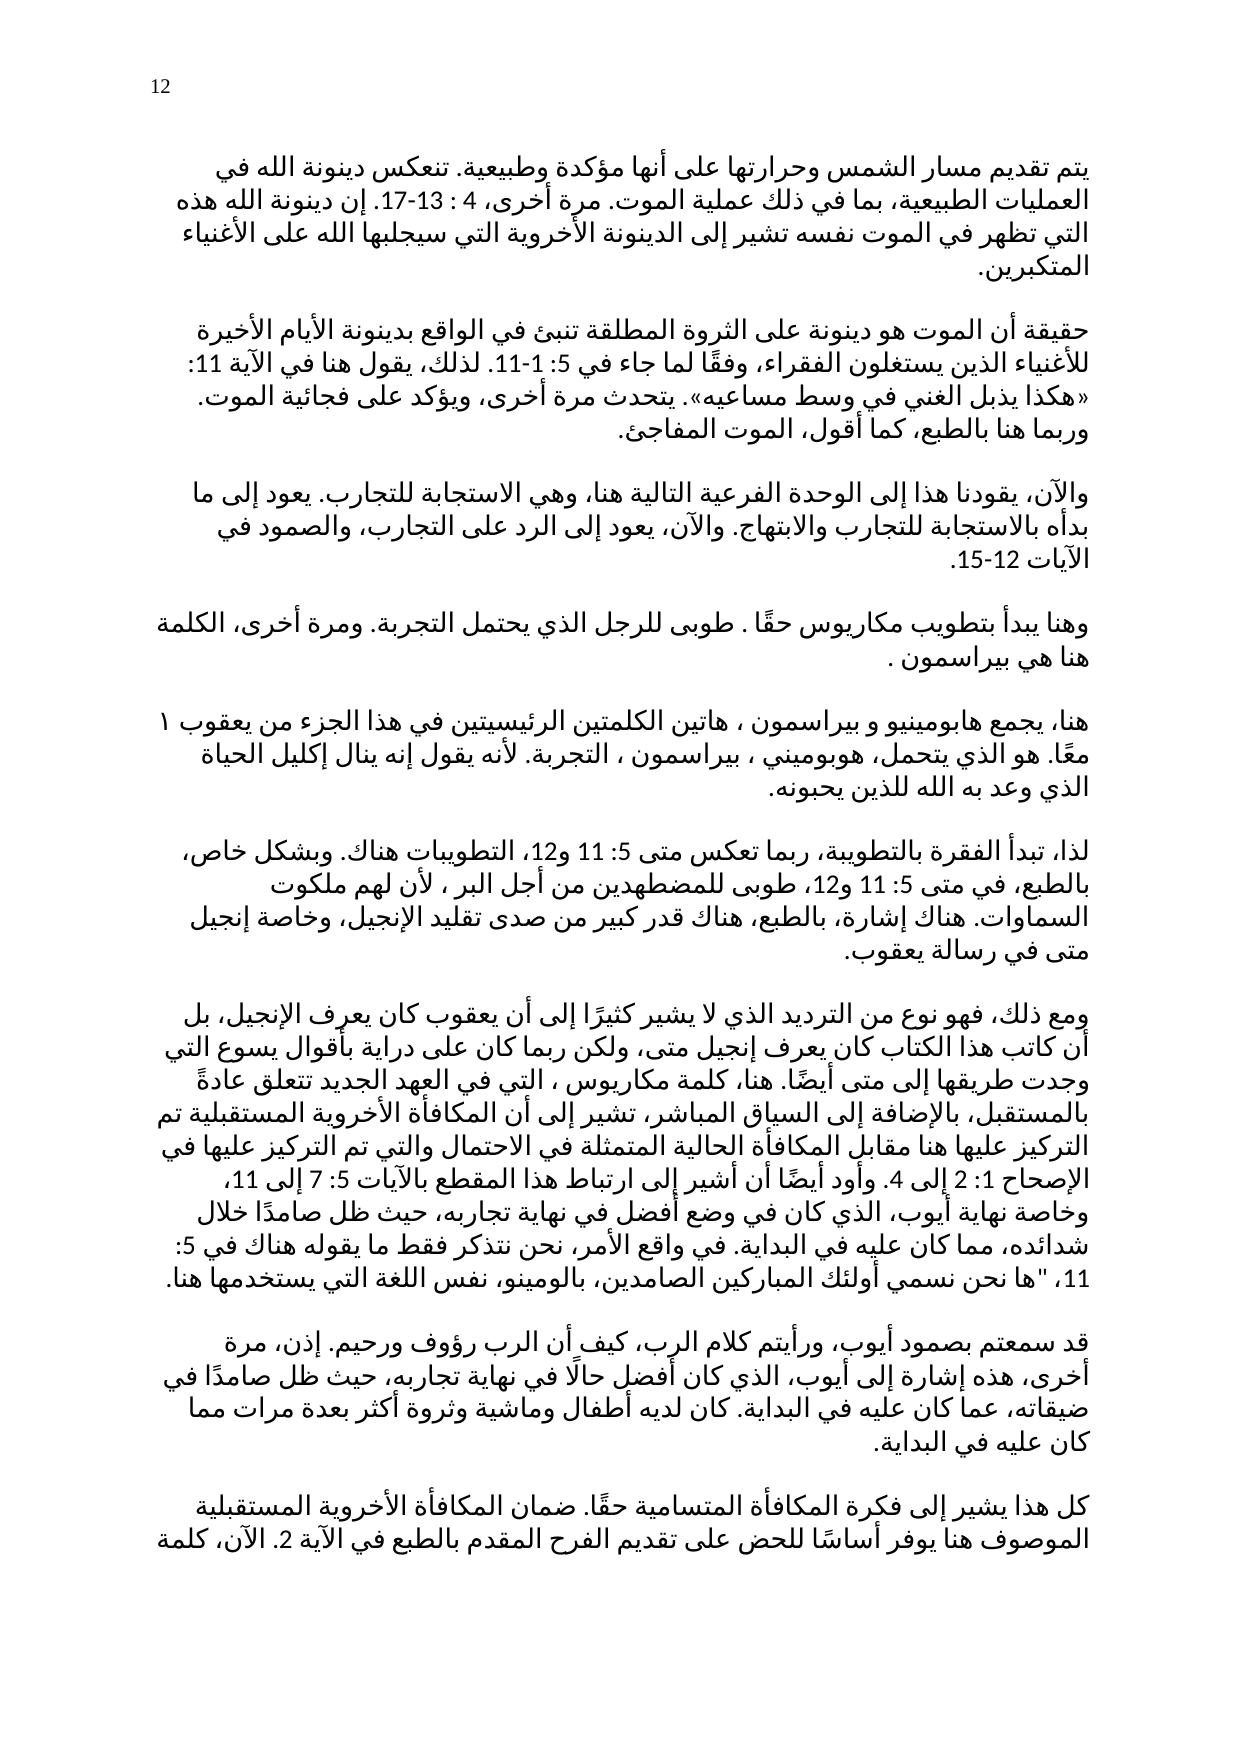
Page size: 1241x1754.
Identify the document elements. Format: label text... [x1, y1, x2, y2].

text يتم تقديم مسار الشمس وحرارتها على أنها مؤكدة وطبيعية. تنعكس دينونة الله في العمليات الطبيعية، بما في ذلك عملية الموت. مرة أخرى، 4 : 13-17. إن دينونة الله هذه التي تظهر في الموت نفسه تشير إلى الدينونة الأخروية التي سيجلبها الله على الأغنياء المتكبرين. [150, 150, 1090, 282]
text وهنا يبدأ بتطويب مكاريوس حقًا . طوبى للرجل الذي يحتمل التجربة. ومرة أخرى، الكلمة هنا هي بيراسمون . [150, 607, 1090, 673]
text والآن، يقودنا هذا إلى الوحدة الفرعية التالية هنا، وهي الاستجابة للتجارب. يعود إلى ما بدأه بالاستجابة للتجارب والابتهاج. والآن، يعود إلى الرد على التجارب، والصمود في الآيات 12-15. [150, 476, 1090, 576]
text قد سمعتم بصمود أيوب، ورأيتم كلام الرب، كيف أن الرب رؤوف ورحيم. إذن، مرة أخرى، هذه إشارة إلى أيوب، الذي كان أفضل حالًا في نهاية تجاربه، حيث ظل صامدًا في ضيقاته، عما كان عليه في البداية. كان لديه أطفال وماشية وثروة أكثر بعدة مرات مما كان عليه في البداية. [150, 1326, 1090, 1458]
text حقيقة أن الموت هو دينونة على الثروة المطلقة تنبئ في الواقع بدينونة الأيام الأخيرة للأغنياء الذين يستغلون الفقراء، وفقًا لما جاء في 5: 1-11. لذلك، يقول هنا في الآية 11: «هكذا يذبل الغني في وسط مساعيه». يتحدث مرة أخرى، ويؤكد على فجائية الموت. وربما هنا بالطبع، كما أقول، الموت المفاجئ. [150, 313, 1090, 445]
text هنا، يجمع هابومينيو و بيراسمون ، هاتين الكلمتين الرئيسيتين في هذا الجزء من يعقوب ١ معًا. هو الذي يتحمل، هوبوميني ، بيراسمون ، التجربة. لأنه يقول إنه ينال إكليل الحياة الذي وعد به الله للذين يحبونه. [150, 704, 1090, 803]
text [150, 1489, 1090, 1555]
text لذا، تبدأ الفقرة بالتطويبة، ربما تعكس متى 5: 11 و12، التطويبات هناك. وبشكل خاص، بالطبع، في متى 5: 11 و12، طوبى للمضطهدين من أجل البر ، لأن لهم ملكوت السماوات. هناك إشارة، بالطبع، هناك قدر كبير من صدى تقليد الإنجيل، وخاصة إنجيل متى في رسالة يعقوب. [150, 834, 1090, 966]
text ومع ذلك، فهو نوع من الترديد الذي لا يشير كثيرًا إلى أن يعقوب كان يعرف الإنجيل، بل أن كاتب هذا الكتاب كان يعرف إنجيل متى، ولكن ربما كان على دراية بأقوال يسوع التي وجدت طريقها إلى متى أيضًا. هنا، كلمة مكاريوس ، التي في العهد الجديد تتعلق عادةً بالمستقبل، بالإضافة إلى السياق المباشر، تشير إلى أن المكافأة الأخروية المستقبلية تم التركيز عليها هنا مقابل المكافأة الحالية المتمثلة في الاحتمال والتي تم التركيز عليها في الإصحاح 1: 2 إلى 4. وأود أيضًا أن أشير إلى ارتباط هذا المقطع بالآيات 5: 7 إلى 11، وخاصة نهاية أيوب، الذي كان في وضع أفضل في نهاية تجاربه، حيث ظل صامدًا خلال شدائده، مما كان عليه في البداية. في واقع الأمر، نحن نتذكر فقط ما يقوله هناك في 5: 11، "ها نحن نسمي أولئك المباركين الصامدين، بالومينو، نفس اللغة التي يستخدمها هنا. [150, 997, 1090, 1294]
